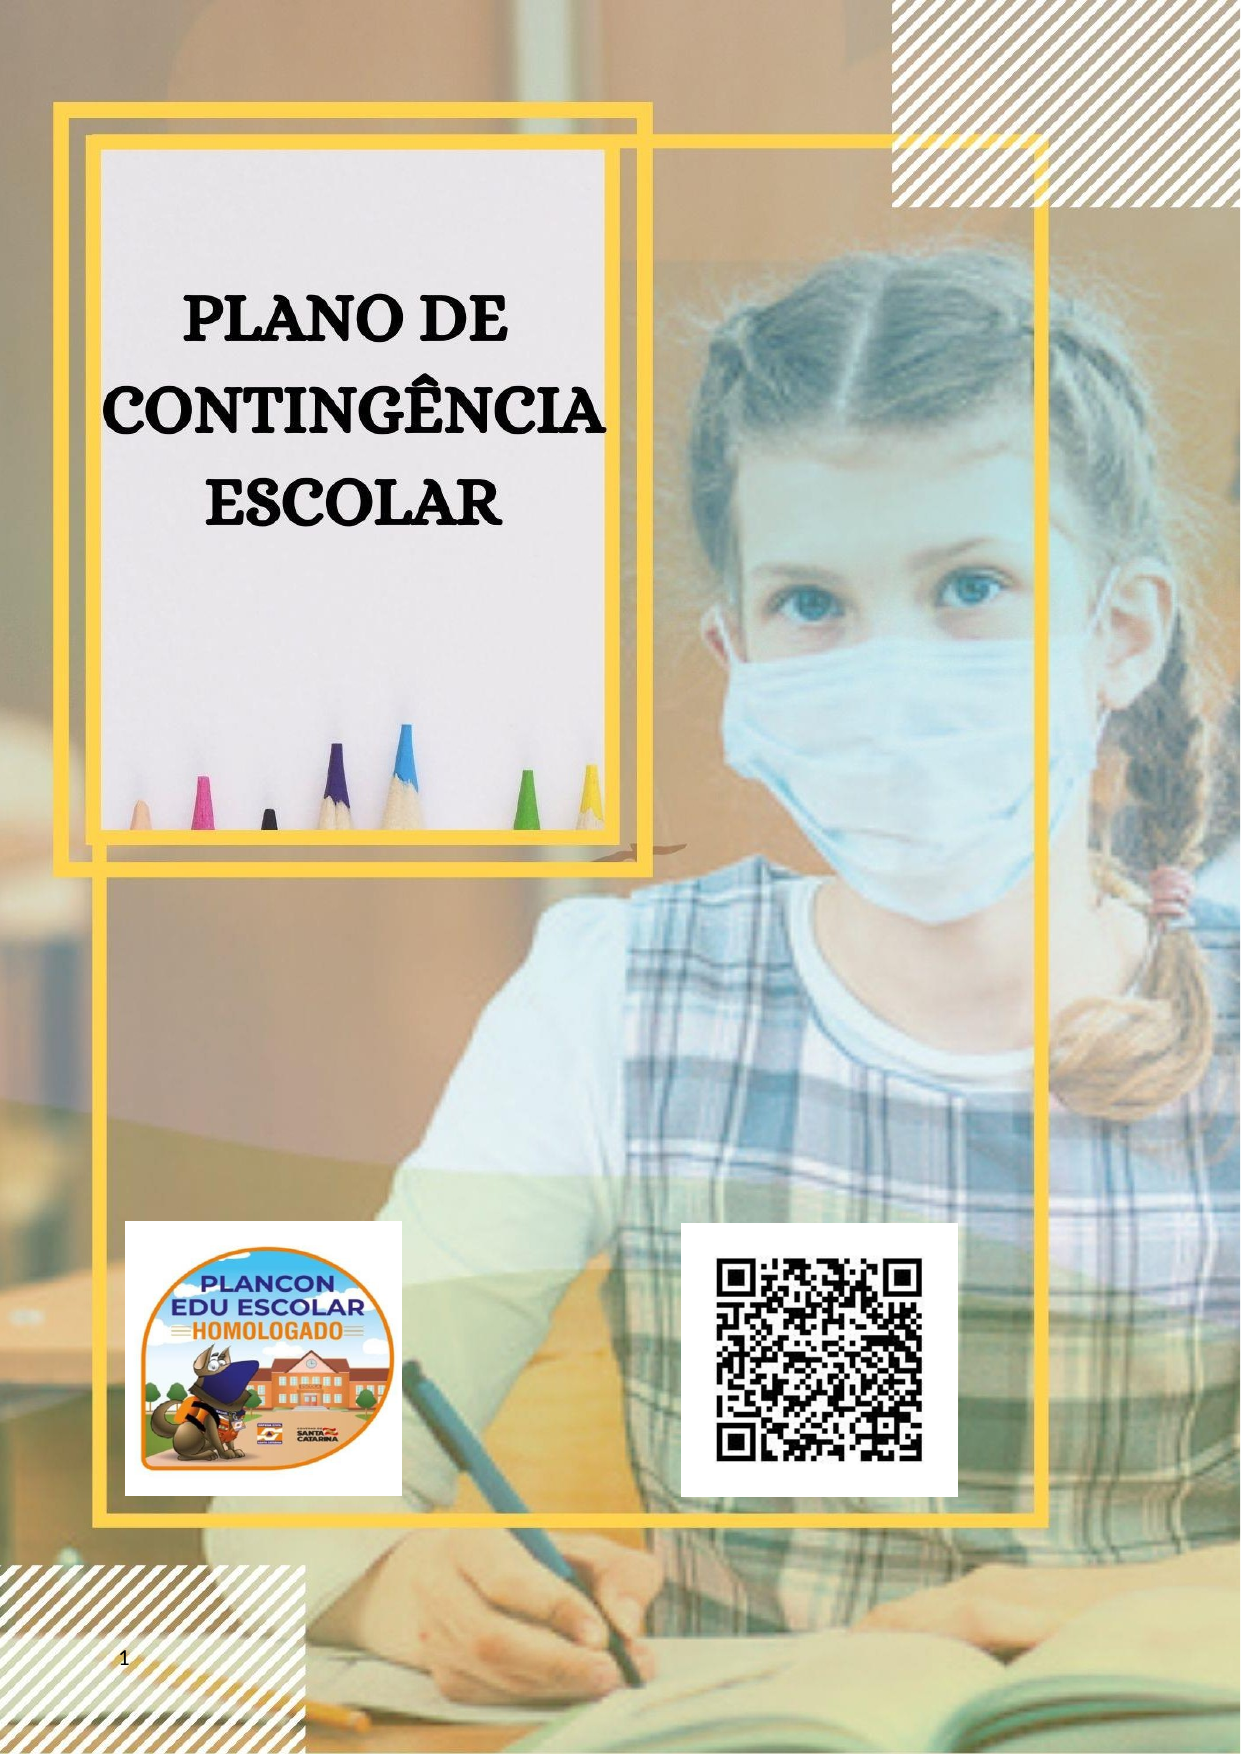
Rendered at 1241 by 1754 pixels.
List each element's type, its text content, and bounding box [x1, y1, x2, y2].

picture [0, 0, 1241, 1754]
text 1 [118, 1643, 1240, 1671]
